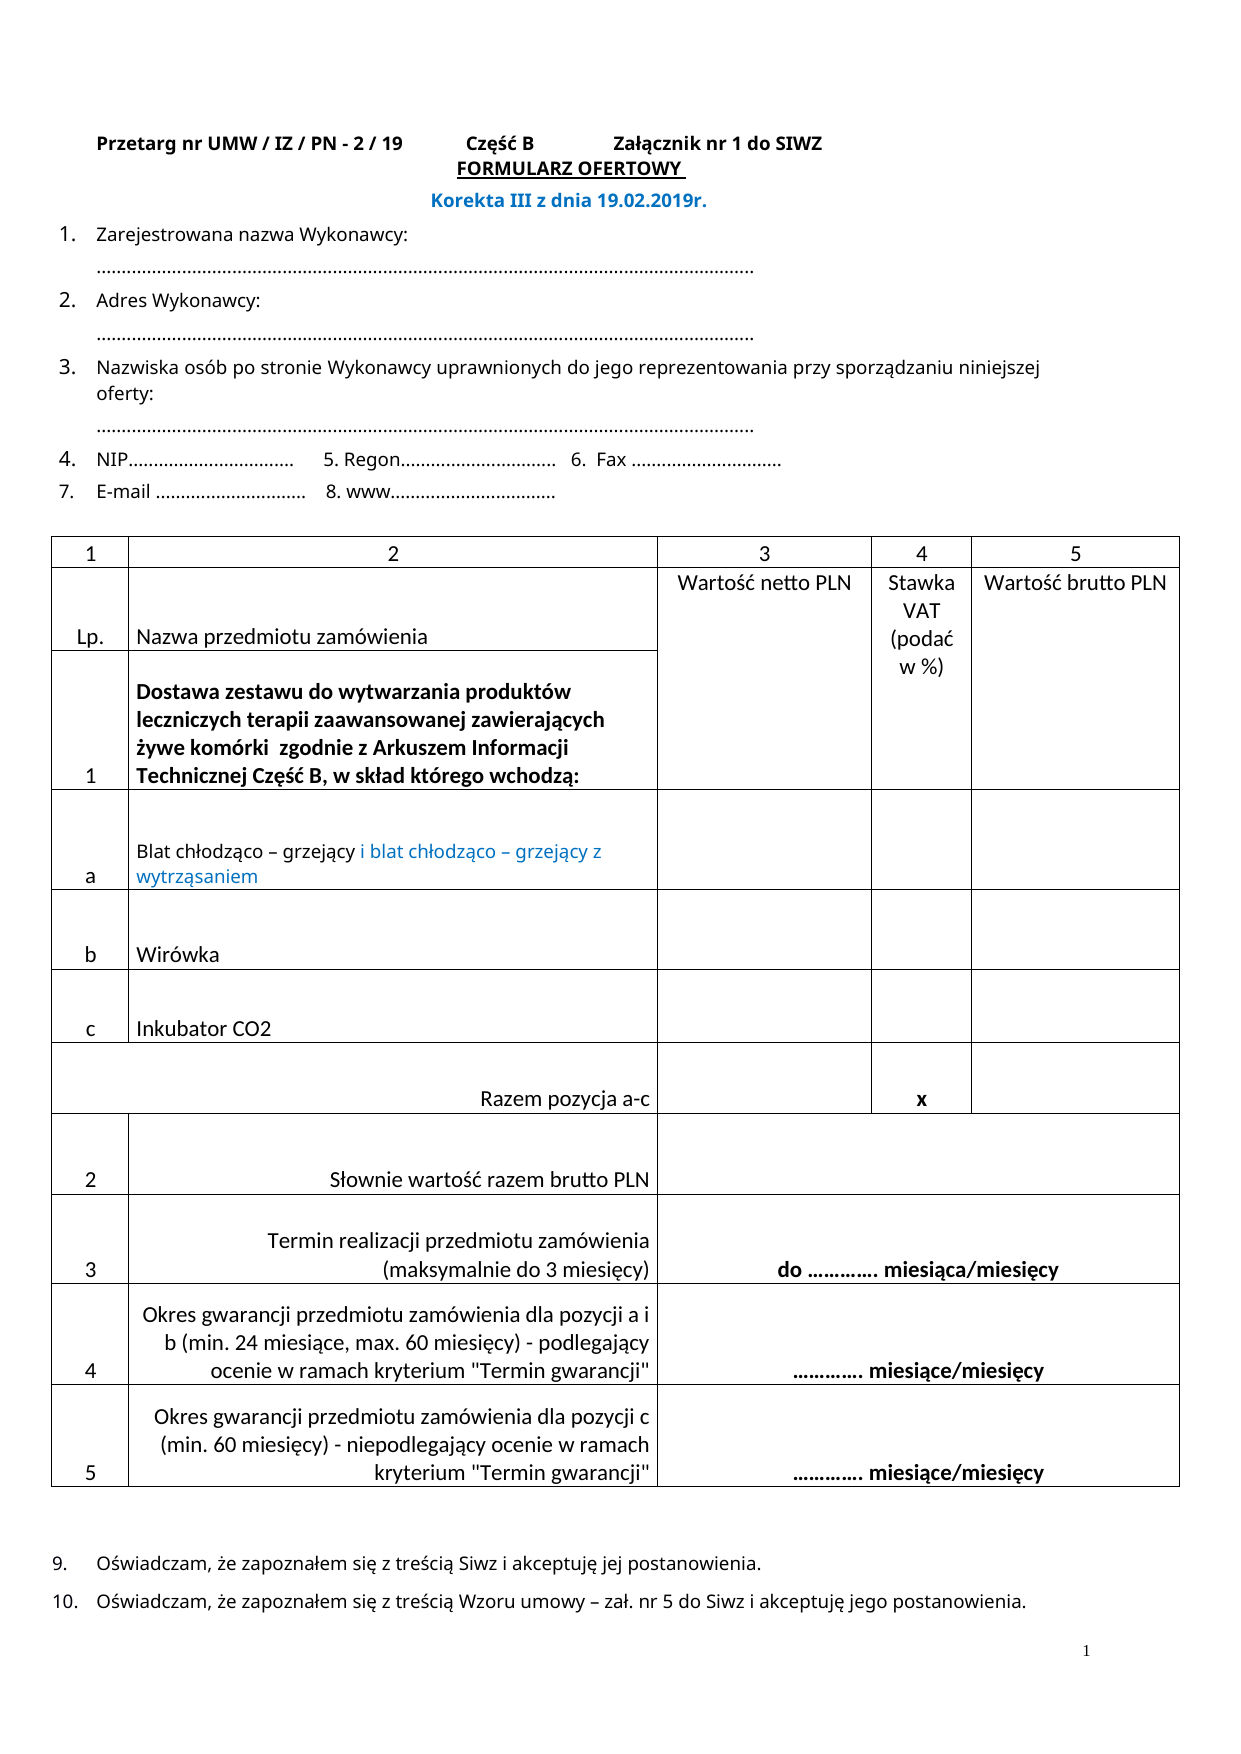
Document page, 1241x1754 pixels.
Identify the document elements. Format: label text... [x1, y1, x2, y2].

text Korekta III z dnia 19.02.2019r. [96, 187, 1041, 213]
text ................................................................................................................................... [96, 412, 1041, 438]
table_cell 2 [52, 1114, 128, 1194]
table_header 4 [872, 537, 971, 567]
table_cell Razem pozycja a-c [52, 1043, 657, 1112]
table_cell [872, 890, 971, 969]
table_cell [658, 890, 871, 969]
table_cell Wartość netto PLN [658, 568, 871, 789]
table_cell x [872, 1043, 971, 1112]
table_cell [972, 970, 1179, 1042]
table_cell Termin realizacji przedmiotu zamówienia (maksymalnie do 3 miesięcy) [129, 1195, 657, 1283]
table_cell Dostawa zestawu do wytwarzania produktów leczniczych terapii zaawansowanej zawierających żywe komórki zgodnie z Arkuszem Informacji Technicznej Część B, w skład którego wchodzą: [129, 651, 657, 789]
table_header 2 [129, 537, 657, 567]
table_cell c [52, 970, 128, 1042]
text ................................................................................................................................... [96, 320, 1041, 346]
list NIP................................. 5. Regon............................... 6. Fax .............................. [59, 444, 1041, 472]
table_cell Nazwa przedmiotu zamówienia [129, 568, 657, 650]
table_cell …………. miesiące/miesięcy [658, 1284, 1179, 1384]
table_cell …………. miesiące/miesięcy [658, 1385, 1179, 1486]
table_cell Wirówka [129, 890, 657, 969]
table_cell [658, 1114, 1179, 1194]
table_cell a [52, 790, 128, 889]
list Adres Wykonawcy: [59, 285, 1041, 314]
table_cell [872, 790, 971, 889]
table_cell 4 [52, 1284, 128, 1384]
text ................................................................................................................................... [96, 254, 1041, 279]
list Zarejestrowana nazwa Wykonawcy: [59, 219, 1041, 247]
table_cell 1 [52, 651, 128, 789]
table_cell [658, 790, 871, 889]
table_cell Lp. [52, 568, 128, 650]
list E-mail .............................. 8. www................................. [58, 478, 1041, 504]
text FORMULARZ OFERTOWY [96, 155, 1041, 181]
table_cell [658, 970, 871, 1042]
table_cell Okres gwarancji przedmiotu zamówienia dla pozycji c (min. 60 miesięcy) - niepodlegający ocenie w ramach kryterium "Termin gwarancji" [129, 1385, 657, 1486]
table_header 1 [52, 537, 128, 567]
table_cell [872, 970, 971, 1042]
table_cell [972, 890, 1179, 969]
table_cell Okres gwarancji przedmiotu zamówienia dla pozycji a i b (min. 24 miesiące, max. 60 miesięcy) - podlegający ocenie w ramach kryterium "Termin gwarancji" [129, 1284, 657, 1384]
table_cell [972, 790, 1179, 889]
list Oświadczam, że zapoznałem się z treścią Siwz i akceptuję jej postanowienia. [52, 1550, 1041, 1576]
table_header 3 [658, 537, 871, 567]
table_header 5 [972, 537, 1179, 567]
table_cell [658, 1043, 871, 1112]
list Nazwiska osób po stronie Wykonawcy uprawnionych do jego reprezentowania przy sporządzaniu niniejszej oferty: [59, 352, 1041, 406]
table_cell 5 [52, 1385, 128, 1486]
table_cell Inkubator CO2 [129, 970, 657, 1042]
table_cell 3 [52, 1195, 128, 1283]
table_cell Blat chłodząco – grzejący i blat chłodząco – grzejący z wytrząsaniem [129, 790, 657, 889]
table_cell Stawka VAT (podać w %) [872, 568, 971, 789]
table_cell Wartość brutto PLN [972, 568, 1179, 789]
text Przetarg nr UMW / IZ / PN - 2 / 19 Część B Załącznik nr 1 do SIWZ [96, 130, 1041, 155]
list Oświadczam, że zapoznałem się z treścią Wzoru umowy – zał. nr 5 do Siwz i akceptuję jego postanowienia. [52, 1588, 1041, 1614]
table_cell b [52, 890, 128, 969]
table_cell Słownie wartość razem brutto PLN [129, 1114, 657, 1194]
table_cell [972, 1043, 1179, 1112]
table_cell do …………. miesiąca/miesięcy [658, 1195, 1179, 1283]
